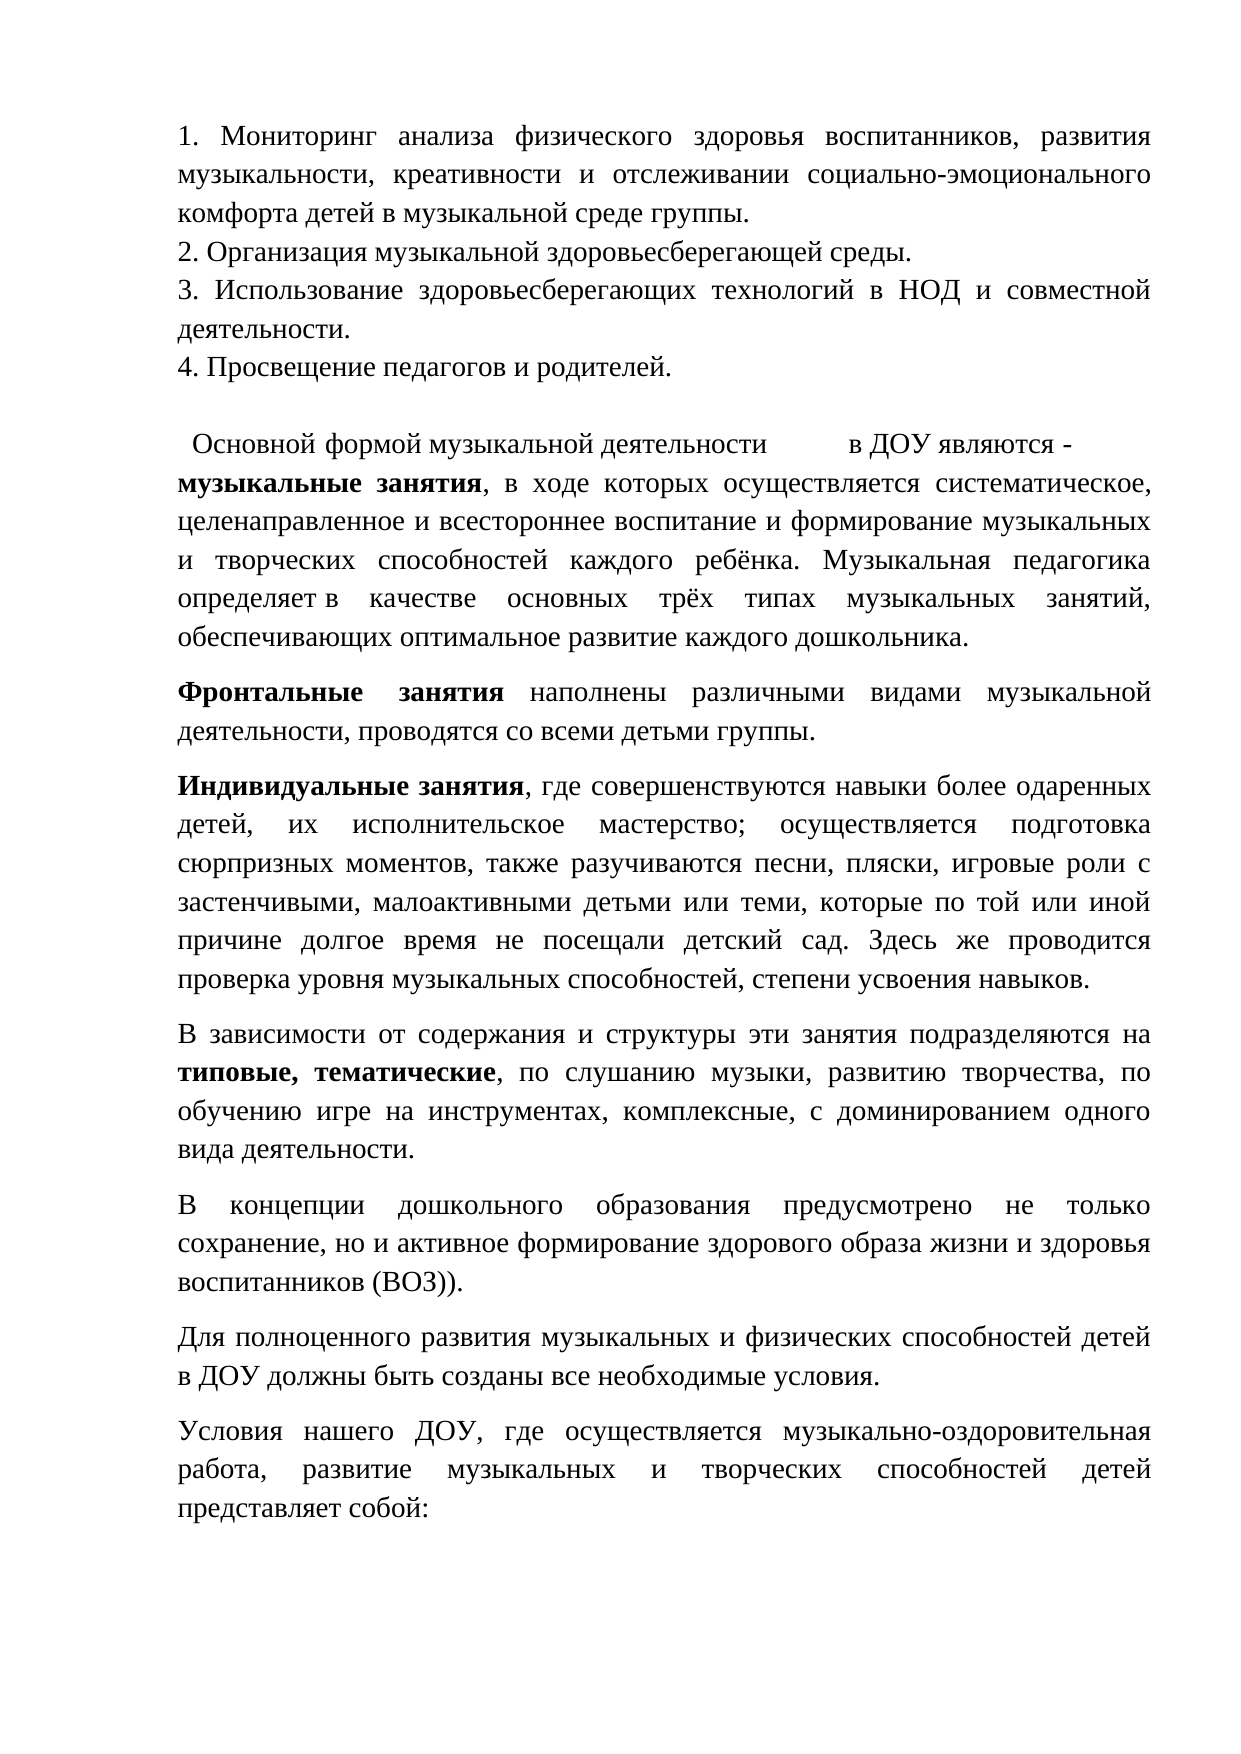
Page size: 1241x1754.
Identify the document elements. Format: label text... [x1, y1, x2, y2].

text 1. Мониторинг анализа физического здоровья воспитанников, развития музыкальности, креативности и отслеживании социально-эмоционального комфорта детей в музыкальной среде группы. [177, 118, 1152, 229]
text Фронтальные занятия наполнены различными видами музыкальной деятельности, проводятся со всеми детьми группы. [177, 674, 1152, 746]
text В концепции дошкольного образования предусмотрено не только сохранение, но и активное формирование здорового образа жизни и здоровья воспитанников (ВОЗ)). [177, 1187, 1152, 1297]
text 3. Использование здоровьесберегающих технологий в НОД и совместной деятельности. [177, 272, 1152, 344]
text Для полноценного развития музыкальных и физических способностей детей в ДОУ должны быть созданы все необходимые условия. [177, 1319, 1152, 1391]
text 4. Просвещение педагогов и родителей. [177, 349, 1152, 383]
text 2. Организация музыкальной здоровьесберегающей среды. [177, 234, 1152, 267]
text Условия нашего ДОУ, где осуществляется музыкально-оздоровительная работа, развитие музыкальных и творческих способностей детей представляет собой: [177, 1485, 1152, 1523]
text Основной формой музыкальной деятельности в ДОУ являются - музыкальные занятия, в ходе которых осуществляется систематическое, целенаправленное и всестороннее воспитание и формирование музыкальных и творческих способностей каждого ребёнка. Музыкальная педагогика определяет в качестве основных трёх типах музыкальных занятий, обеспечивающих оптимальное развитие каждого дошкольника. [177, 426, 1152, 653]
text Индивидуальные занятия, где совершенствуются навыки более одаренных детей, их исполнительское мастерство; осуществляется подготовка сюрпризных моментов, также разучиваются песни, пляски, игровые роли с застенчивыми, малоактивными детьми или теми, которые по той или иной причине долгое время не посещали детский сад. Здесь же проводится проверка уровня музыкальных способностей, степени усвоения навыков. [177, 768, 1152, 994]
text В зависимости от содержания и структуры эти занятия подразделяются на типовые, тематические, по слушанию музыки, развитию творчества, по обучению игре на инструментах, комплексные, с доминированием одного вида деятельности. [177, 1016, 1152, 1165]
